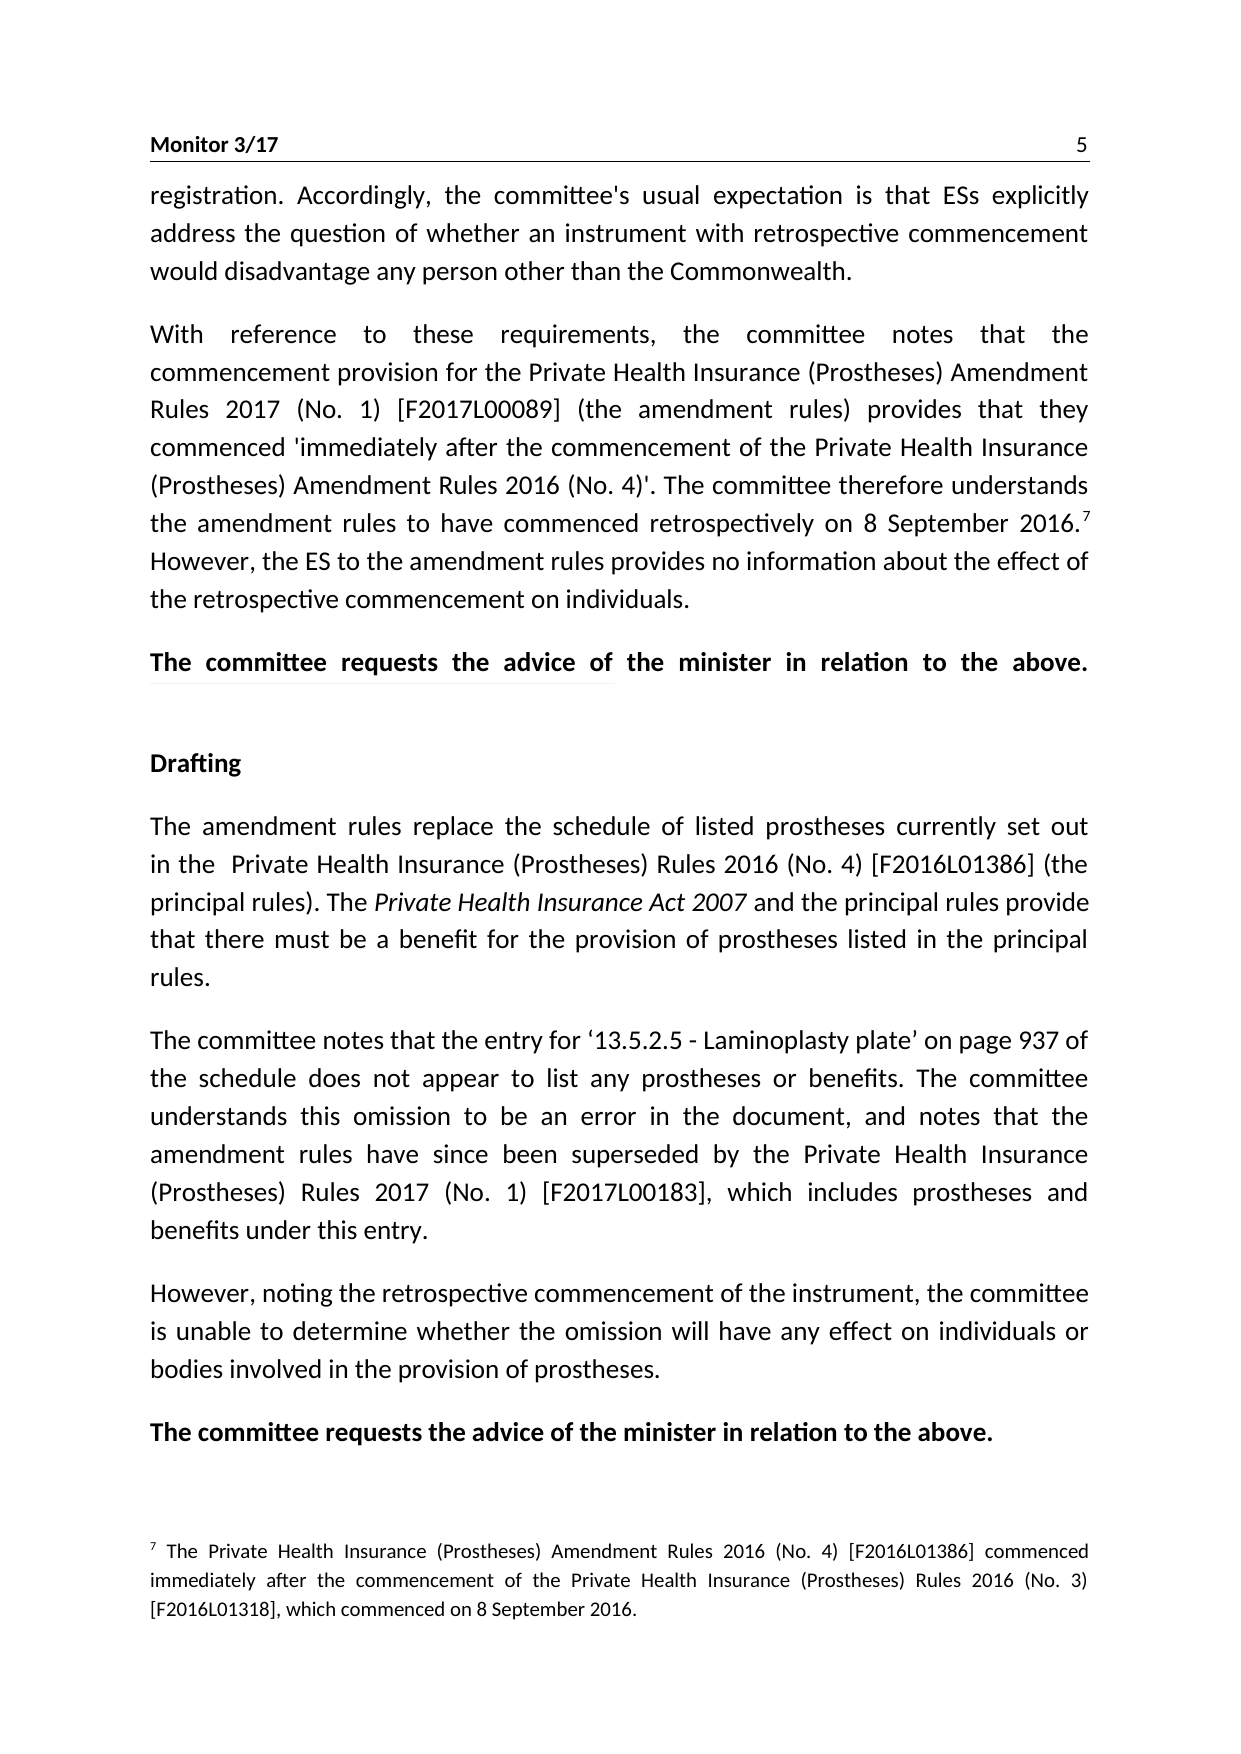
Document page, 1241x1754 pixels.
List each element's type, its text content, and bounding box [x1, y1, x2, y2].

text With reference to these requirements, the committee notes that the commencement provision for the Private Health Insurance (Prostheses) Amendment Rules 2017 (No. 1) [F2017L00089] (the amendment rules) provides that they commenced 'immediately after the commencement of the Private Health Insurance (Prostheses) Amendment Rules 2016 (No. 4)'. The committee therefore understands the amendment rules to have commenced retrospectively on 8 September 2016. However, the ES to the amendment rules provides no information about the effect of the retrospective commencement on individuals. [150, 317, 1090, 615]
text The committee requests the advice of the minister in relation to the above. [150, 645, 1090, 716]
text The committee requests the advice of the minister in relation to the above. [150, 1415, 1090, 1448]
text However, noting the retrospective commencement of the instrument, the committee is unable to determine whether the omission will have any effect on individuals or bodies involved in the provision of prostheses. [150, 1276, 1090, 1385]
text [150, 178, 1090, 287]
text Drafting [150, 746, 1090, 779]
text The amendment rules replace the schedule of listed prostheses currently set out in the Private Health Insurance (Prostheses) Rules 2016 (No. 4) [F2016L01386] (the principal rules). The Private Health Insurance Act 2007 and the principal rules provide that there must be a benefit for the provision of prostheses listed in the principal rules. [150, 809, 1090, 994]
text The committee notes that the entry for ‘13.5.2.5 - Laminoplasty plate’ on page 937 of the schedule does not appear to list any prostheses or benefits. The committee understands this omission to be an error in the document, and notes that the amendment rules have since been superseded by the Private Health Insurance (Prostheses) Rules 2017 (No. 1) [F2017L00183], which includes prostheses and benefits under this entry. [150, 1023, 1090, 1246]
